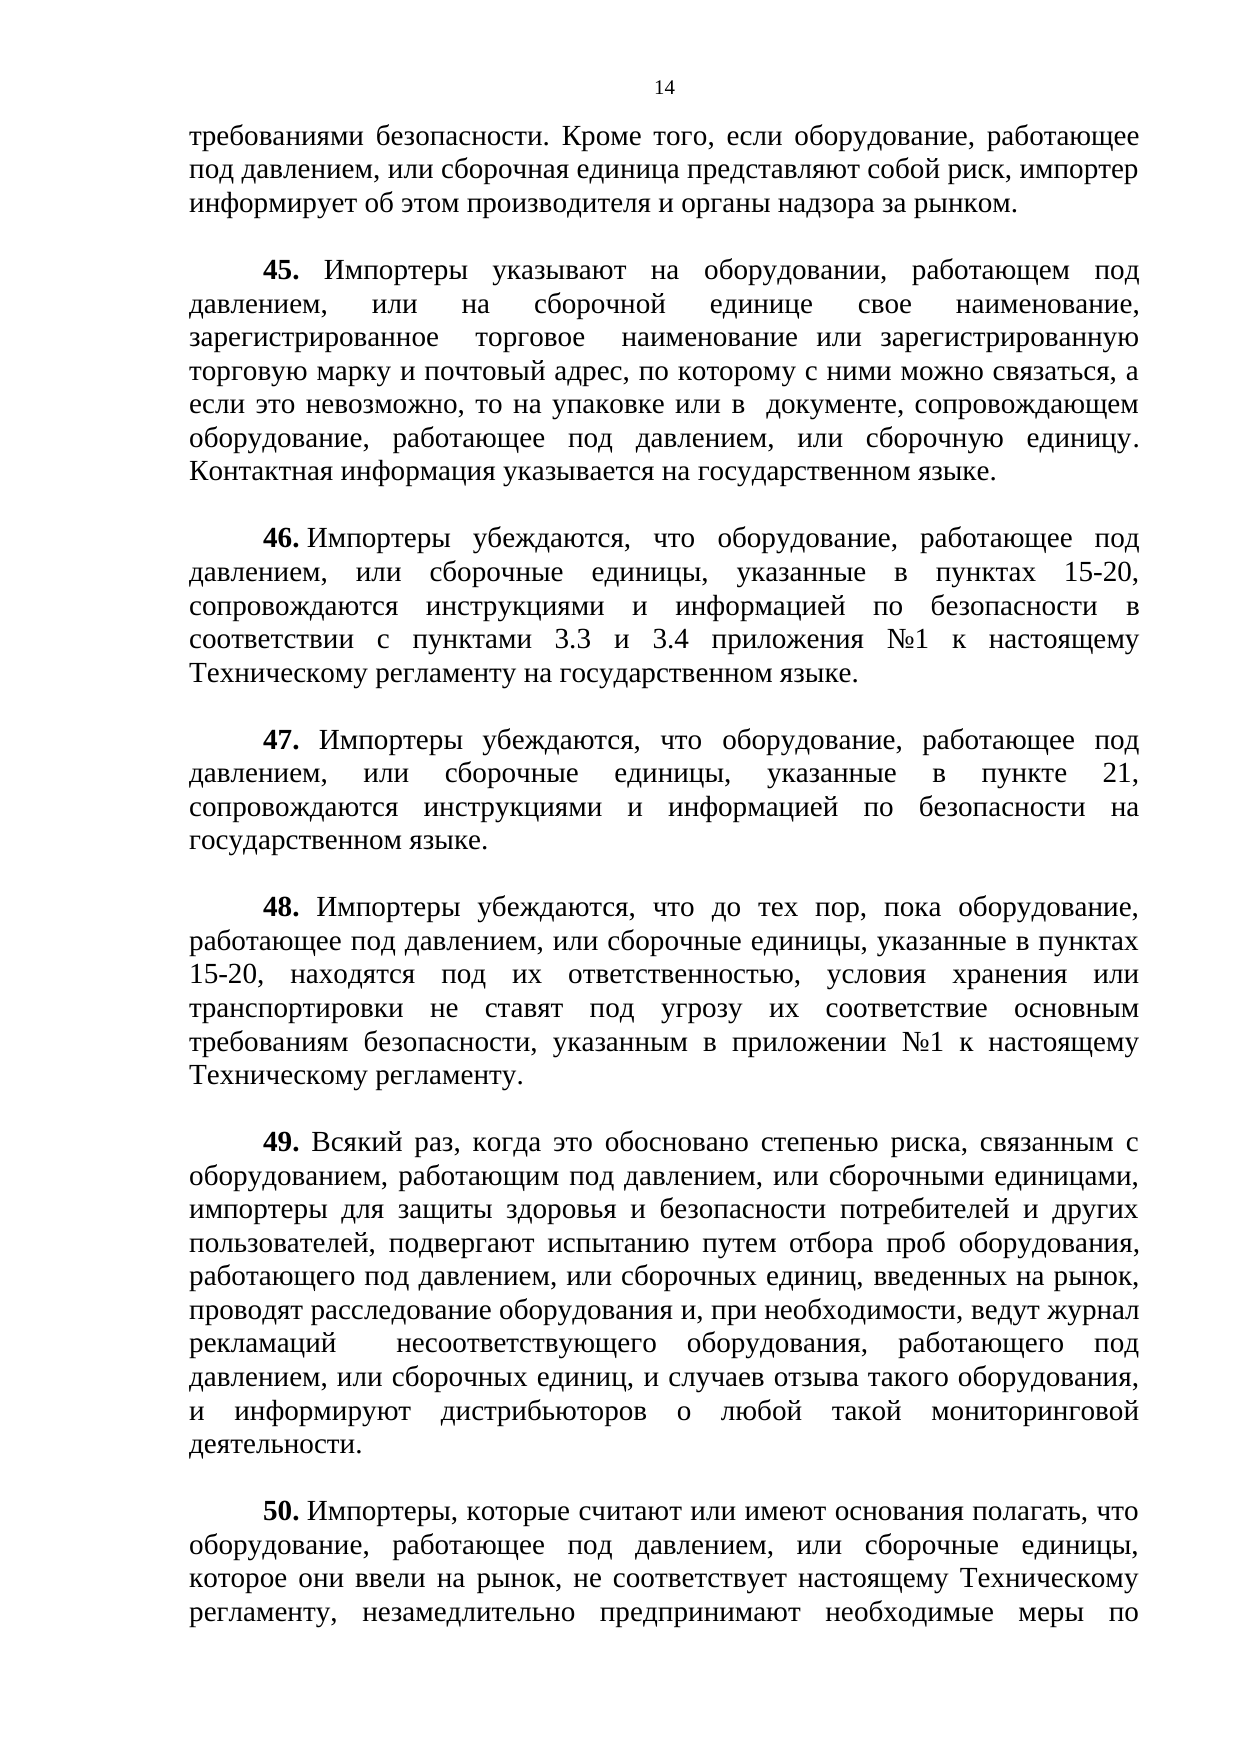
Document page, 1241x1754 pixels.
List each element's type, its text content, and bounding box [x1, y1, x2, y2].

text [189, 1493, 1140, 1627]
text 45. Импортеры указывают на оборудовании, работающем под давлением, или на сборочной единице свое наименование, зарегистрированное торговое наименование или зарегистрированную торговую марку и почтовый адрес, по которому с ними можно связаться, а если это невозможно, то на упаковке или в документе, сопровождающем оборудование, работающее под давлением, или сборочную единицу. Контактная информация указывается на государственном языке. [189, 252, 1140, 487]
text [189, 118, 1140, 219]
text 47. Импортеры убеждаются, что оборудование, работающее под давлением, или сборочные единицы, указанные в пункте 21, сопровождаются инструкциями и информацией по безопасности на государственном языке. [189, 722, 1140, 856]
text 49. Всякий раз, когда это обосновано степенью риска, связанным с оборудованием, работающим под давлением, или сборочными единицами, импортеры для защиты здоровья и безопасности потребителей и других пользователей, подвергают испытанию путем отбора проб оборудования, работающего под давлением, или сборочных единиц, введенных на рынок, проводят расследование оборудования и, при необходимости, ведут журнал рекламаций несоответствующего оборудования, работающего под давлением, или сборочных единиц, и случаев отзыва такого оборудования, и информируют дистрибьюторов о любой такой мониторинговой деятельности. [189, 1124, 1140, 1460]
text 46. Импортеры убеждаются, что оборудование, работающее под давлением, или сборочные единицы, указанные в пунктах 15-20, сопровождаются инструкциями и информацией по безопасности в соответствии с пунктами 3.3 и 3.4 приложения №1 к настоящему Техническому регламенту на государственном языке. [189, 521, 1140, 688]
text 48. Импортеры убеждаются, что до тех пор, пока оборудование, работающее под давлением, или сборочные единицы, указанные в пунктах 15-20, находятся под их ответственностью, условия хранения или транспортировки не ставят под угрозу их соответствие основным требованиям безопасности, указанным в приложении №1 к настоящему Техническому регламенту. [189, 889, 1140, 1091]
